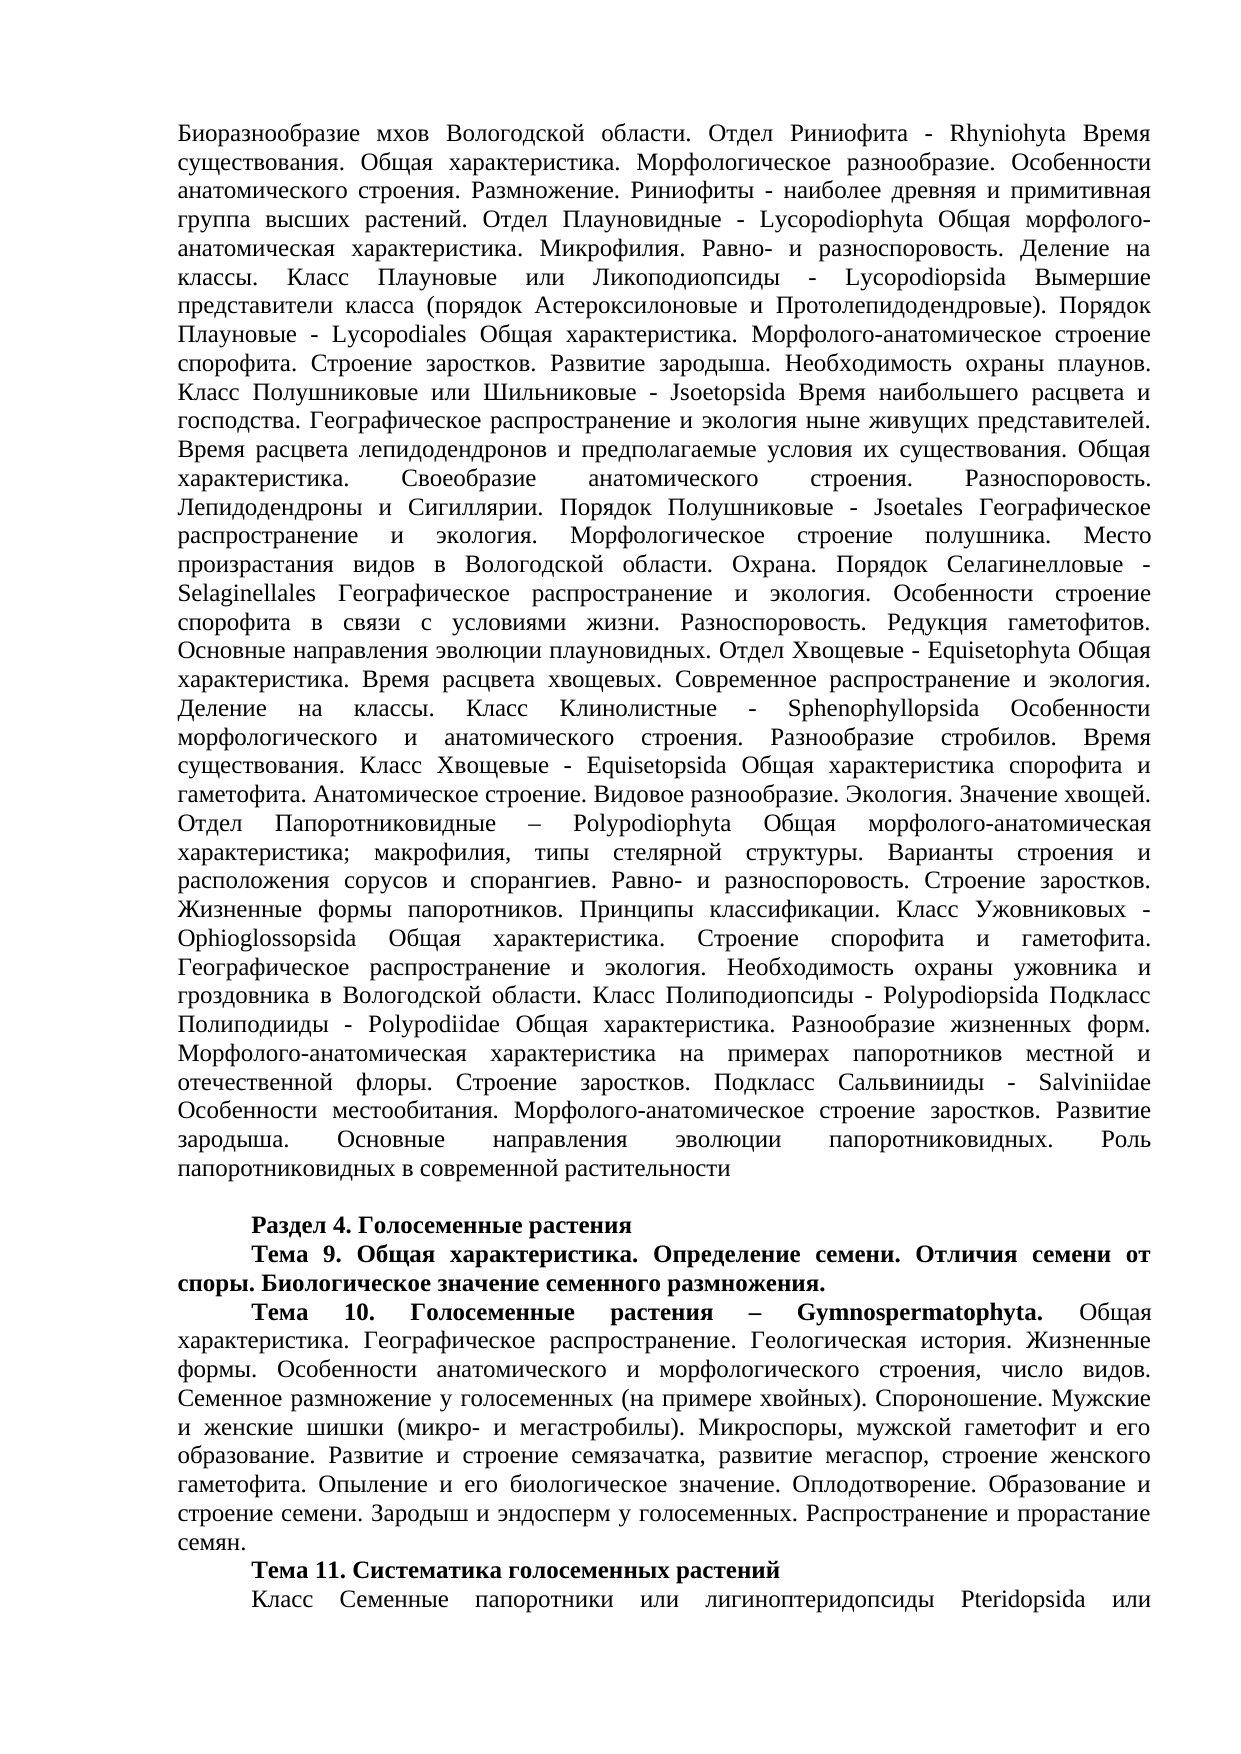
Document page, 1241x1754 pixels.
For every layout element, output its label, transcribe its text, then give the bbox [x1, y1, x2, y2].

text Раздел 4. Голосеменные растения [177, 1211, 1152, 1239]
text Тема 11. Систематика голосеменных растений [177, 1556, 1152, 1584]
text Тема 10. Голосеменные растения – Gymnospermatophyta. Общая характеристика. Географическое распространение. Геологическая история. Жизненные формы. Особенности анатомического и морфологического строения, число видов. Семенное размножение у голосеменных (на примере хвойных). Спороношение. Мужские и женские шишки (микро- и мегастробилы). Микроспоры, мужской гаметофит и его образование. Развитие и строение семязачатка, развитие мегаспор, строение женского гаметофита. Опыление и его биологическое значение. Оплодотворение. Образование и строение семени. Зародыш и эндосперм у голосеменных. Распространение и прорастание семян. [177, 1297, 1152, 1556]
text Тема 9. Общая характеристика. Определение семени. Отличия семени от споры. Биологическое значение семенного размножения. [177, 1239, 1152, 1297]
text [177, 118, 1152, 1182]
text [177, 1584, 1152, 1613]
